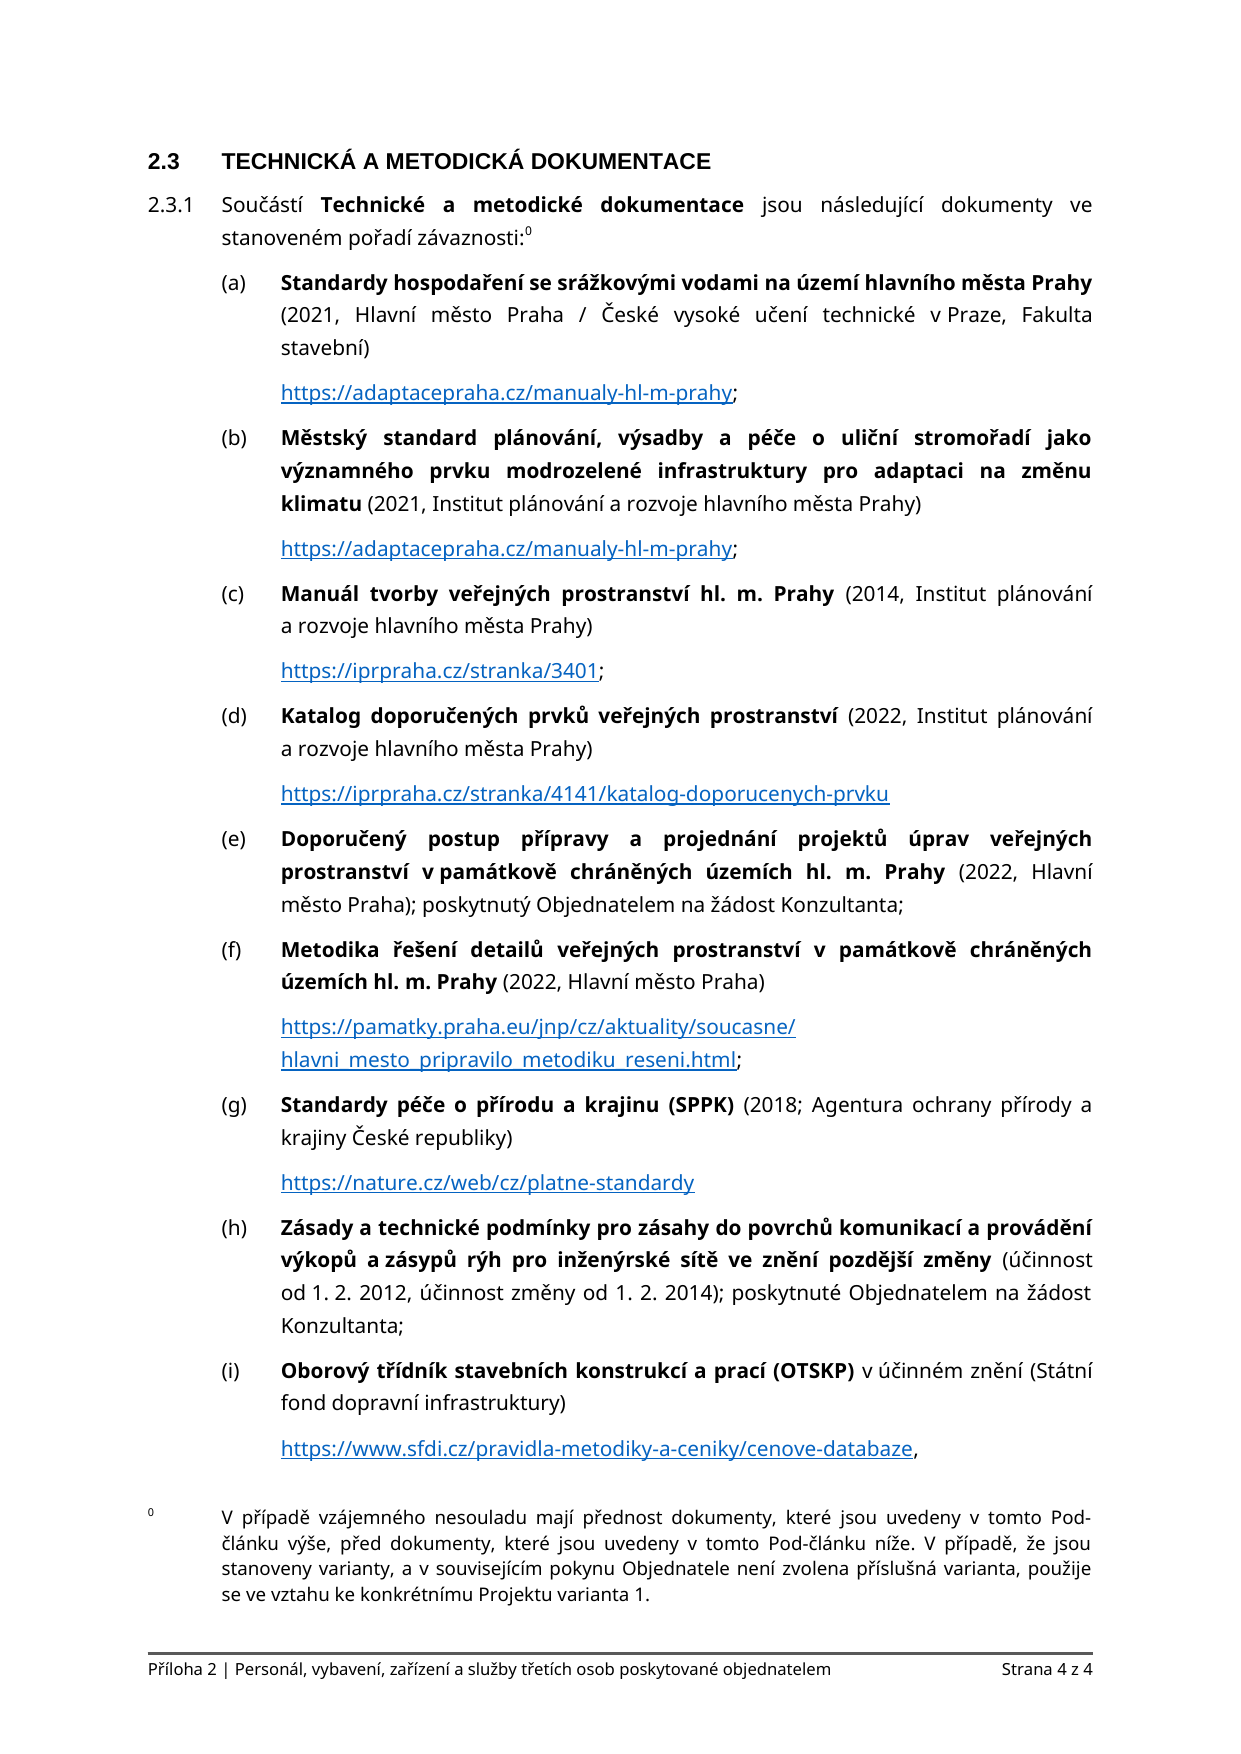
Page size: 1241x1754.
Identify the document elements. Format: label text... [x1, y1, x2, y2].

text Manuál tvorby veřejných prostranství hl. m. Prahy (2014, Institut plánování a rozvoje hlavního města Prahy) [221, 579, 1093, 640]
text https://nature.cz/web/cz/platne-standardy [281, 1168, 1093, 1196]
text Doporučený postup přípravy a projednání projektů úprav veřejných prostranství v památkově chráněných územích hl. m. Prahy (2022, Hlavní město Praha); poskytnutý Objednatelem na žádost Konzultanta; [221, 824, 1093, 918]
text https://pamatky.praha.eu/jnp/cz/aktuality/soucasne/hlavni_mesto_pripravilo_metodiku_reseni.html; [281, 1012, 1093, 1073]
text https://www.sfdi.cz/pravidla-metodiky-a-ceniky/cenove-databaze, [281, 1434, 1093, 1462]
text Katalog doporučených prvků veřejných prostranství (2022, Institut plánování a rozvoje hlavního města Prahy) [221, 702, 1093, 763]
text https://iprpraha.cz/stranka/3401; [281, 657, 1093, 685]
text Metodika řešení detailů veřejných prostranství v památkově chráněných územích hl. m. Prahy (2022, Hlavní město Praha) [221, 935, 1093, 996]
text Součástí Technické a metodické dokumentace jsou následující dokumenty ve stanoveném pořadí závaznosti: [148, 190, 1093, 251]
text Městský standard plánování, výsadby a péče o uliční stromořadí jako významného prvku modrozelené infrastruktury pro adaptaci na změnu klimatu (2021, Institut plánování a rozvoje hlavního města Prahy) [221, 423, 1093, 517]
list Standardy péče o přírodu a krajinu (SPPK) (2018; Agentura ochrany přírody a krajiny České republiky) [221, 1090, 1093, 1151]
text https://adaptacepraha.cz/manualy-hl-m-prahy; [281, 534, 1093, 562]
text https://adaptacepraha.cz/manualy-hl-m-prahy; [281, 378, 1093, 407]
text Oborový třídník stavebních konstrukcí a prací (OTSKP) v účinném znění (Státní fond dopravní infrastruktury) [221, 1356, 1093, 1417]
list Zásady a technické podmínky pro zásahy do povrchů komunikací a provádění výkopů a zásypů rýh pro inženýrské sítě ve znění pozdější změny (účinnost od 1. 2. 2012, účinnost změny od 1. 2. 2014); poskytnuté Objednatelem na žádost Konzultanta; [221, 1213, 1093, 1339]
text Standardy hospodaření se srážkovými vodami na území hlavního města Prahy (2021, Hlavní město Praha / České vysoké učení technické v Praze, Fakulta stavební) [221, 268, 1093, 362]
text https://iprpraha.cz/stranka/4141/katalog-doporucenych-prvku [281, 779, 1093, 808]
text Technická a metodická dokumentace [148, 148, 1093, 174]
